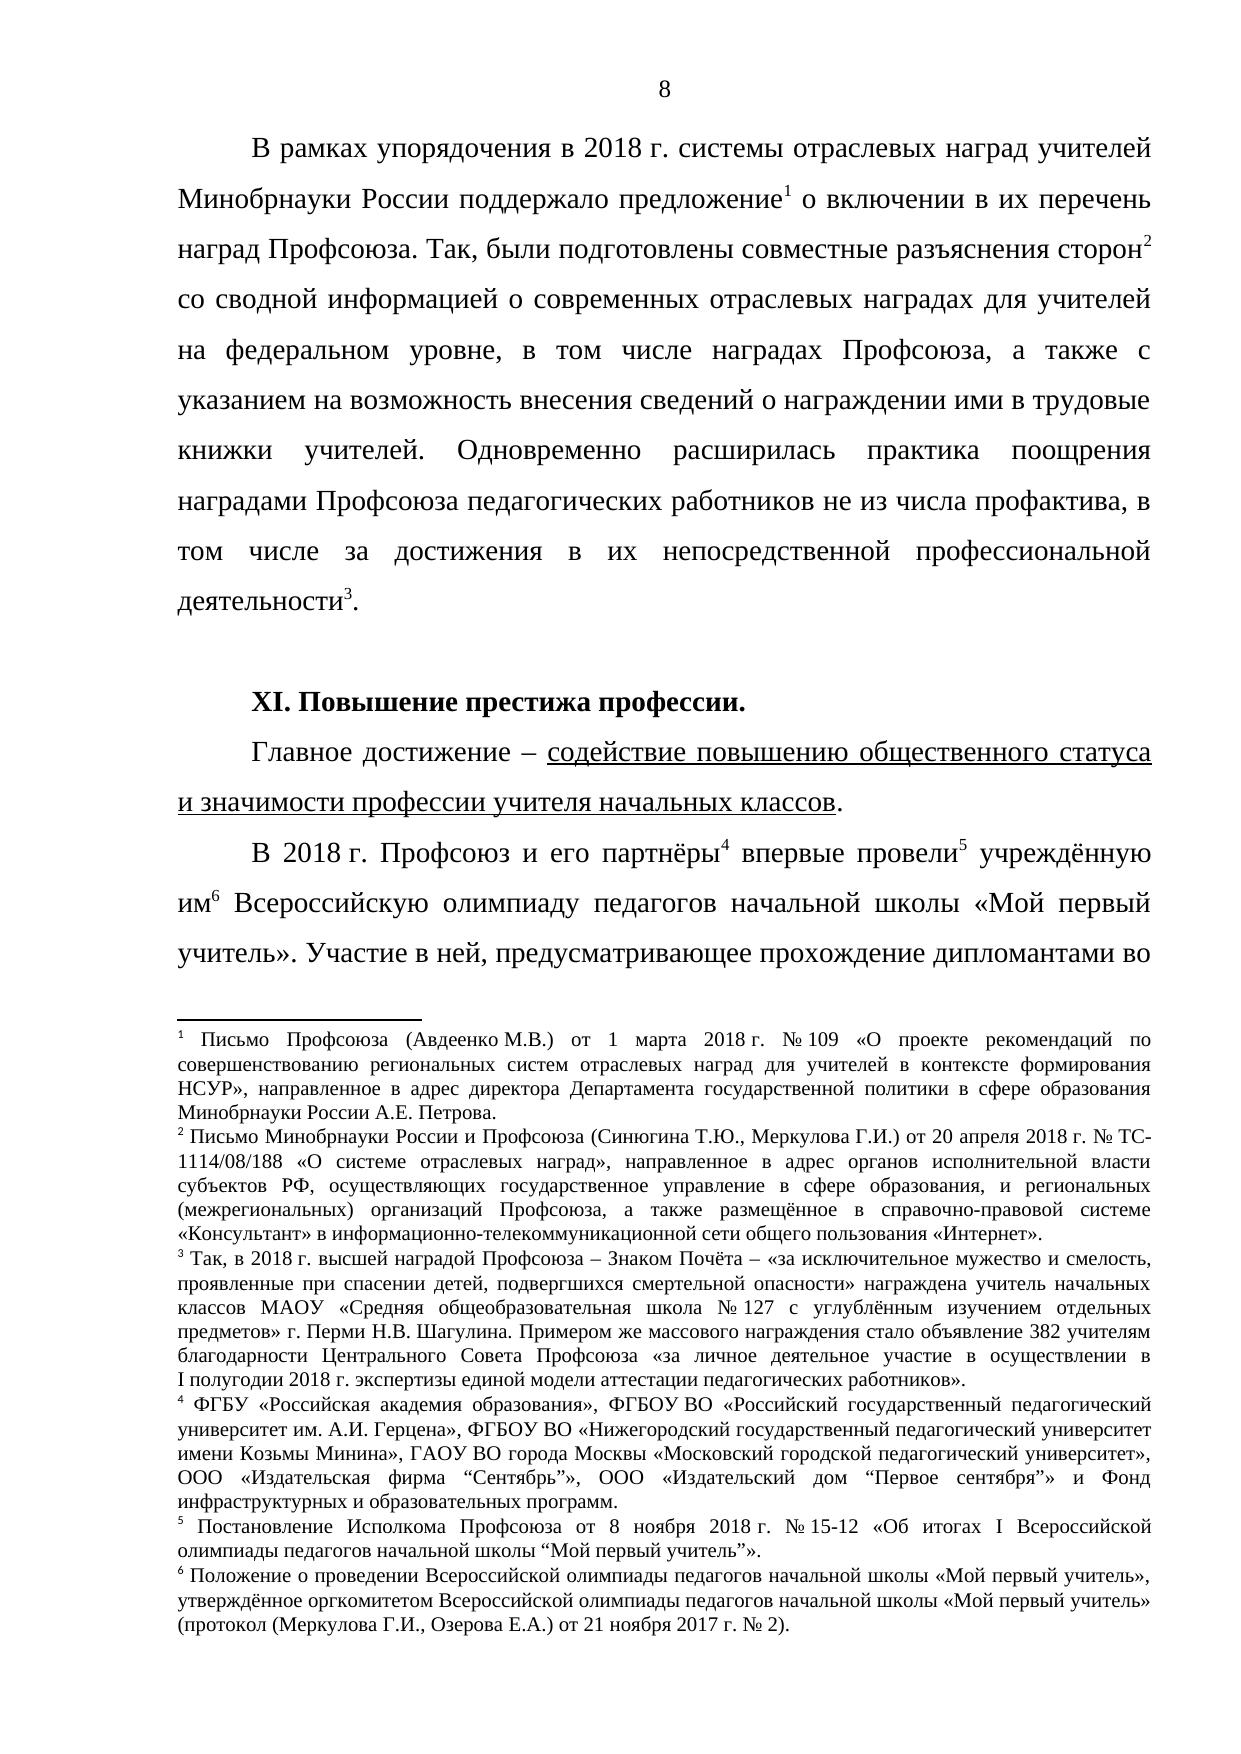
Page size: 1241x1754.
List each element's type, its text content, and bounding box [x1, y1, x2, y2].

text Главное достижение – содействие повышению общественного статуса и значимости профессии учителя начальных классов. [177, 734, 1152, 818]
text В 2018 г. Профсоюз и его партнёры впервые провели учреждённую им Всероссийскую олимпиаду педагогов начальной школы «Мой первый учитель». Участие в ней, предусматривающее прохождение дипломантами во всех номинациях (по итогам заочного тура) очных конкурсных испытаний непосредственно на федеральном уровне – без оргвзносов и оплаты расходов на проживание в г. Москве, – приняли 1 067 учителей начальных классов. Информационную поддержку мероприятия оказало ФГУП «Международное информационное агентство “Россия сегодня”». Победители олимпиады были награждены ценными профессиональными призами от спонсоров. [177, 835, 1152, 969]
text XI. Повышение престижа профессии. [177, 684, 1152, 717]
text В рамках упорядочения в 2018 г. системы отраслевых наград учителей Минобрнауки России поддержало предложение о включении в их перечень наград Профсоюза. Так, были подготовлены совместные разъяснения сторон со сводной информацией о современных отраслевых наградах для учителей на федеральном уровне, в том числе наградах Профсоюза, а также с указанием на возможность внесения сведений о награждении ими в трудовые книжки учителей. Одновременно расширилась практика поощрения наградами Профсоюза педагогических работников не из числа профактива, в том числе за достижения в их непосредственной профессиональной деятельности. [177, 131, 1152, 617]
